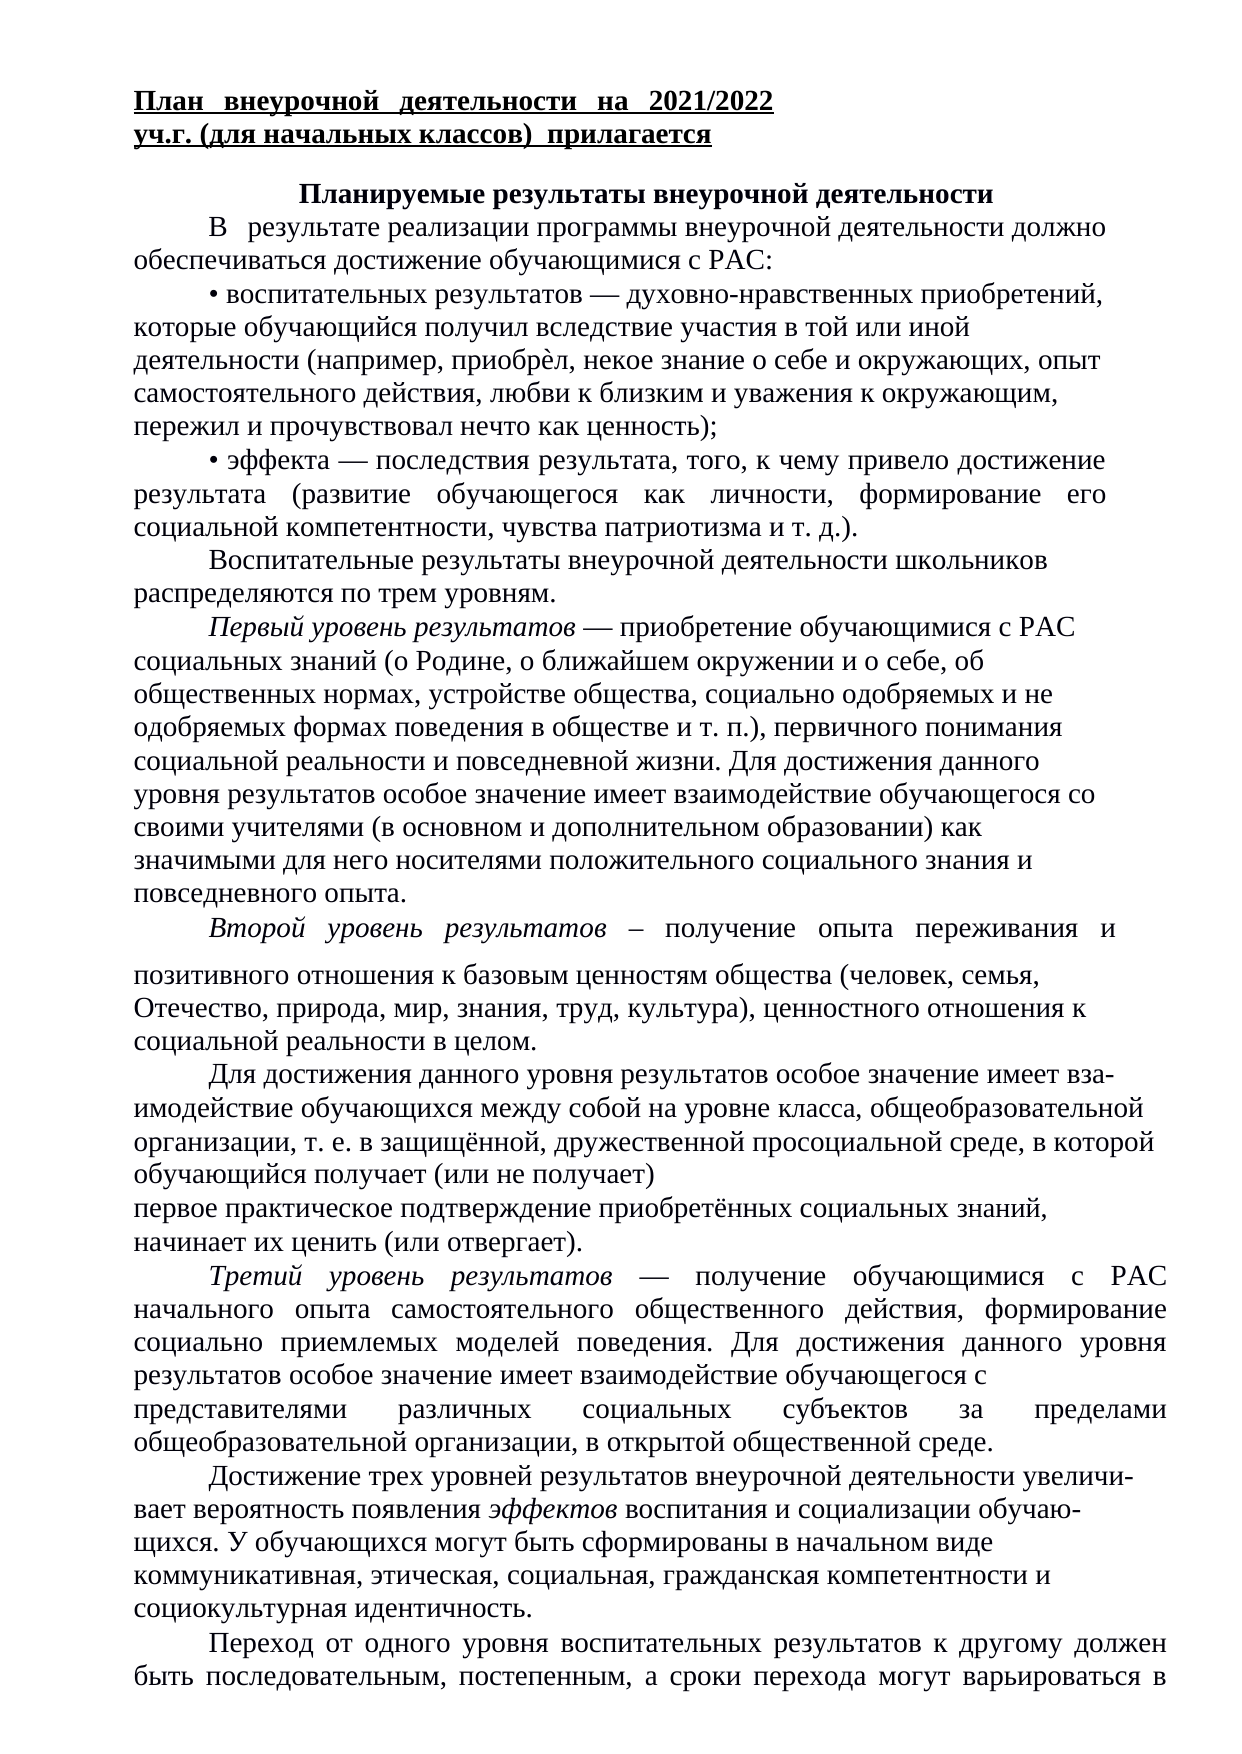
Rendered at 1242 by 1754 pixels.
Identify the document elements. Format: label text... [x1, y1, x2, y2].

text Достижение трех уровней результатов внеурочной деятельности увеличи-вает вероятность появления эффектов воспитания и социализации обучаю-щихся. У обучающихся могут быть сформированы в начальном виде коммуникативная, этическая, социальная, гражданская компетентности и социокультурная идентичность. [133, 1459, 1168, 1624]
text План внеурочной деятельности на 2021/2022 уч.г. (для начальных классов) прилагается [133, 84, 774, 112]
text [133, 1626, 1168, 1691]
text позитивного отношения к базовым ценностям общества (человек, семья, Отечество, природа, мир, знания, труд, культура), ценностного отношения к социальной реальности в целом. [133, 958, 1168, 1057]
list результате реализации программы внеурочной деятельности должно обеспечиваться достижение обучающимися с РАС: [133, 210, 1107, 275]
text Воспитательные результаты внеурочной деятельности школьников распределяются по трем уровням. [133, 543, 1107, 609]
text Третий уровень результатов — получение обучающимися с РАС начального опыта самостоятельного общественного действия, формирование социально приемлемых моделей поведения. Для достижения данного уровня результатов особое значение имеет взаимодействие обучающегося с [133, 1259, 1168, 1391]
text представителями различных социальных субъектов за пределами общеобразовательной организации, в открытой общественной среде. [133, 1392, 1168, 1458]
text • эффекта — последствия результата, того, к чему привело достижение результата (развитие обучающегося как личности, формирование его социальной компетентности, чувства патриотизма и т. д.). [133, 443, 1107, 542]
text • воспитательных результатов — духовно-нравственных приобретений, которые обучающийся получил вследствие участия в той или иной деятельности (например, приобрѐл, некое знание о себе и окружающих, опыт самостоятельного действия, любви к близким и уважения к окружающим, пережил и прочувствовал нечто как ценность); [133, 277, 1107, 442]
text Первый уровень результатов — приобретение обучающимися с РАС социальных знаний (о Родине, о ближайшем окружении и о себе, об общественных нормах, устройстве общества, социально одобряемых и не одобряемых формах поведения в обществе и т. п.), первичного понимания социальной реальности и повседневной жизни. Для достижения данного уровня результатов особое значение имеет взаимодействие обучающегося со своими учителями (в основном и дополнительном образовании) как значимыми для него носителями положительного социального знания и повседневного опыта. [133, 610, 1107, 909]
text Планируемые результаты внеурочной деятельности [133, 176, 1159, 209]
text Второй уровень результатов – получение опыта переживания и [208, 910, 1168, 943]
text имодействие обучающихся между собой на уровне класса, общеобразовательной организации, т. е. в защищённой, дружественной просоциальной среде, в которой обучающийся получает (или не получает) [133, 1091, 1168, 1190]
text План внеурочной деятельности на 2021/2022 уч.г. (для начальных классов) прилагается [133, 113, 774, 149]
text Для достижения данного уровня результатов особое значение имеет вза- [208, 1057, 1168, 1090]
text первое практическое подтверждение приобретённых социальных знаний, начинает их ценить (или отвергает). [133, 1192, 1132, 1257]
